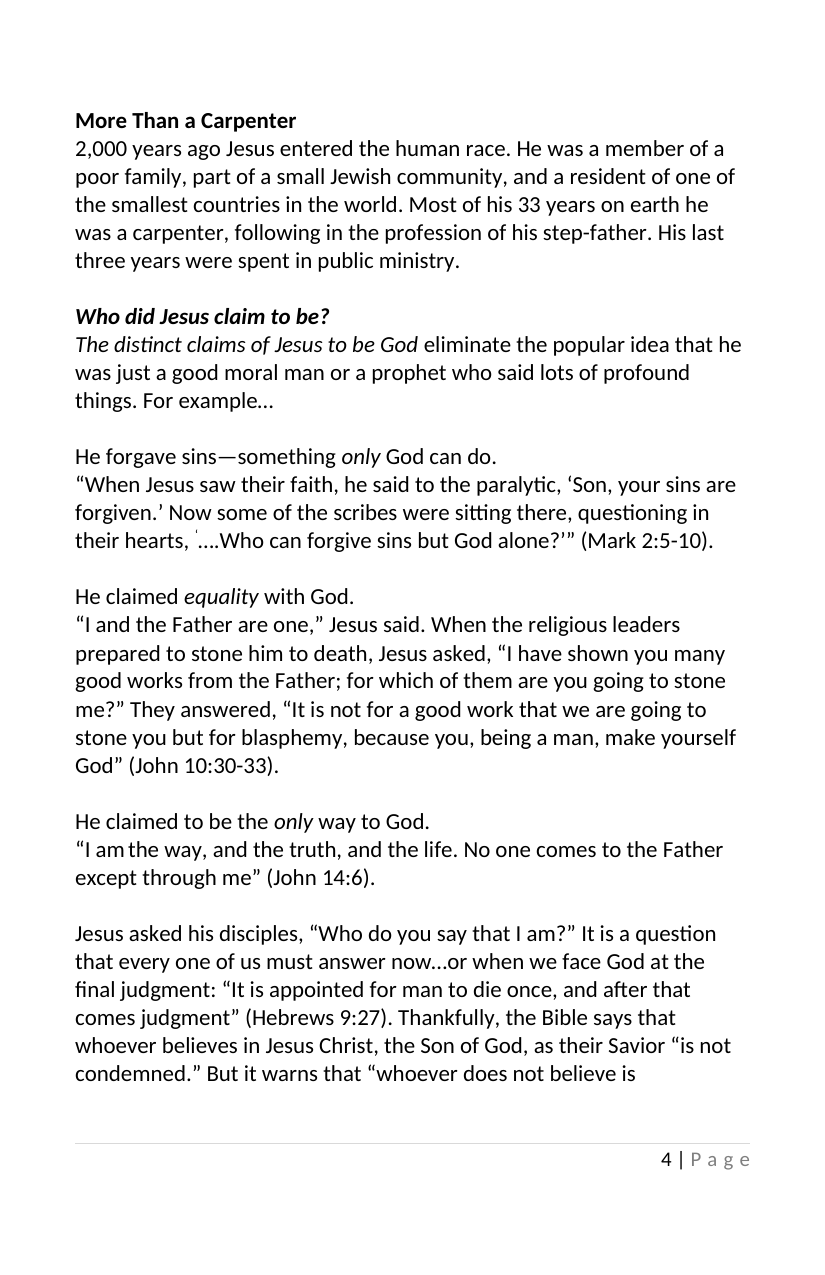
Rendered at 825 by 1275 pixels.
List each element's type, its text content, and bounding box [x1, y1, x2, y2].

text He claimed to be the only way to God. [75, 807, 750, 835]
text 2,000 years ago Jesus entered the human race. He was a member of a poor family, part of a small Jewish community, and a resident of one of the smallest countries in the world. Most of his 33 years on earth he was a carpenter, following in the profession of his step-father. His last three years were spent in public ministry. [75, 134, 750, 274]
text He claimed equality with God. [75, 583, 750, 611]
text More Than a Carpenter [75, 106, 750, 134]
text “I am the way, and the truth, and the life. No one comes to the Father except through me” (John 14:6). [75, 835, 750, 891]
text He forgave sins—something only God can do. [75, 442, 750, 471]
text “When Jesus saw their faith, he said to the paralytic, ‘Son, your sins are forgiven.’ Now some of the scribes were sitting there, questioning in their hearts, ‘….Who can forgive sins but God alone?’” (Mark 2:5-10). [75, 471, 750, 554]
text The distinct claims of Jesus to be God eliminate the popular idea that he was just a good moral man or a prophet who said lots of profound things. For example… [75, 330, 750, 414]
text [75, 919, 750, 1087]
text “I and the Father are one,” Jesus said. When the religious leaders prepared to stone him to death, Jesus asked, “I have shown you many good works from the Father; for which of them are you going to stone me?” They answered, “It is not for a good work that we are going to stone you but for blasphemy, because you, being a man, make yourself God” (John 10:30-33). [75, 611, 750, 779]
text Who did Jesus claim to be? [75, 302, 750, 330]
